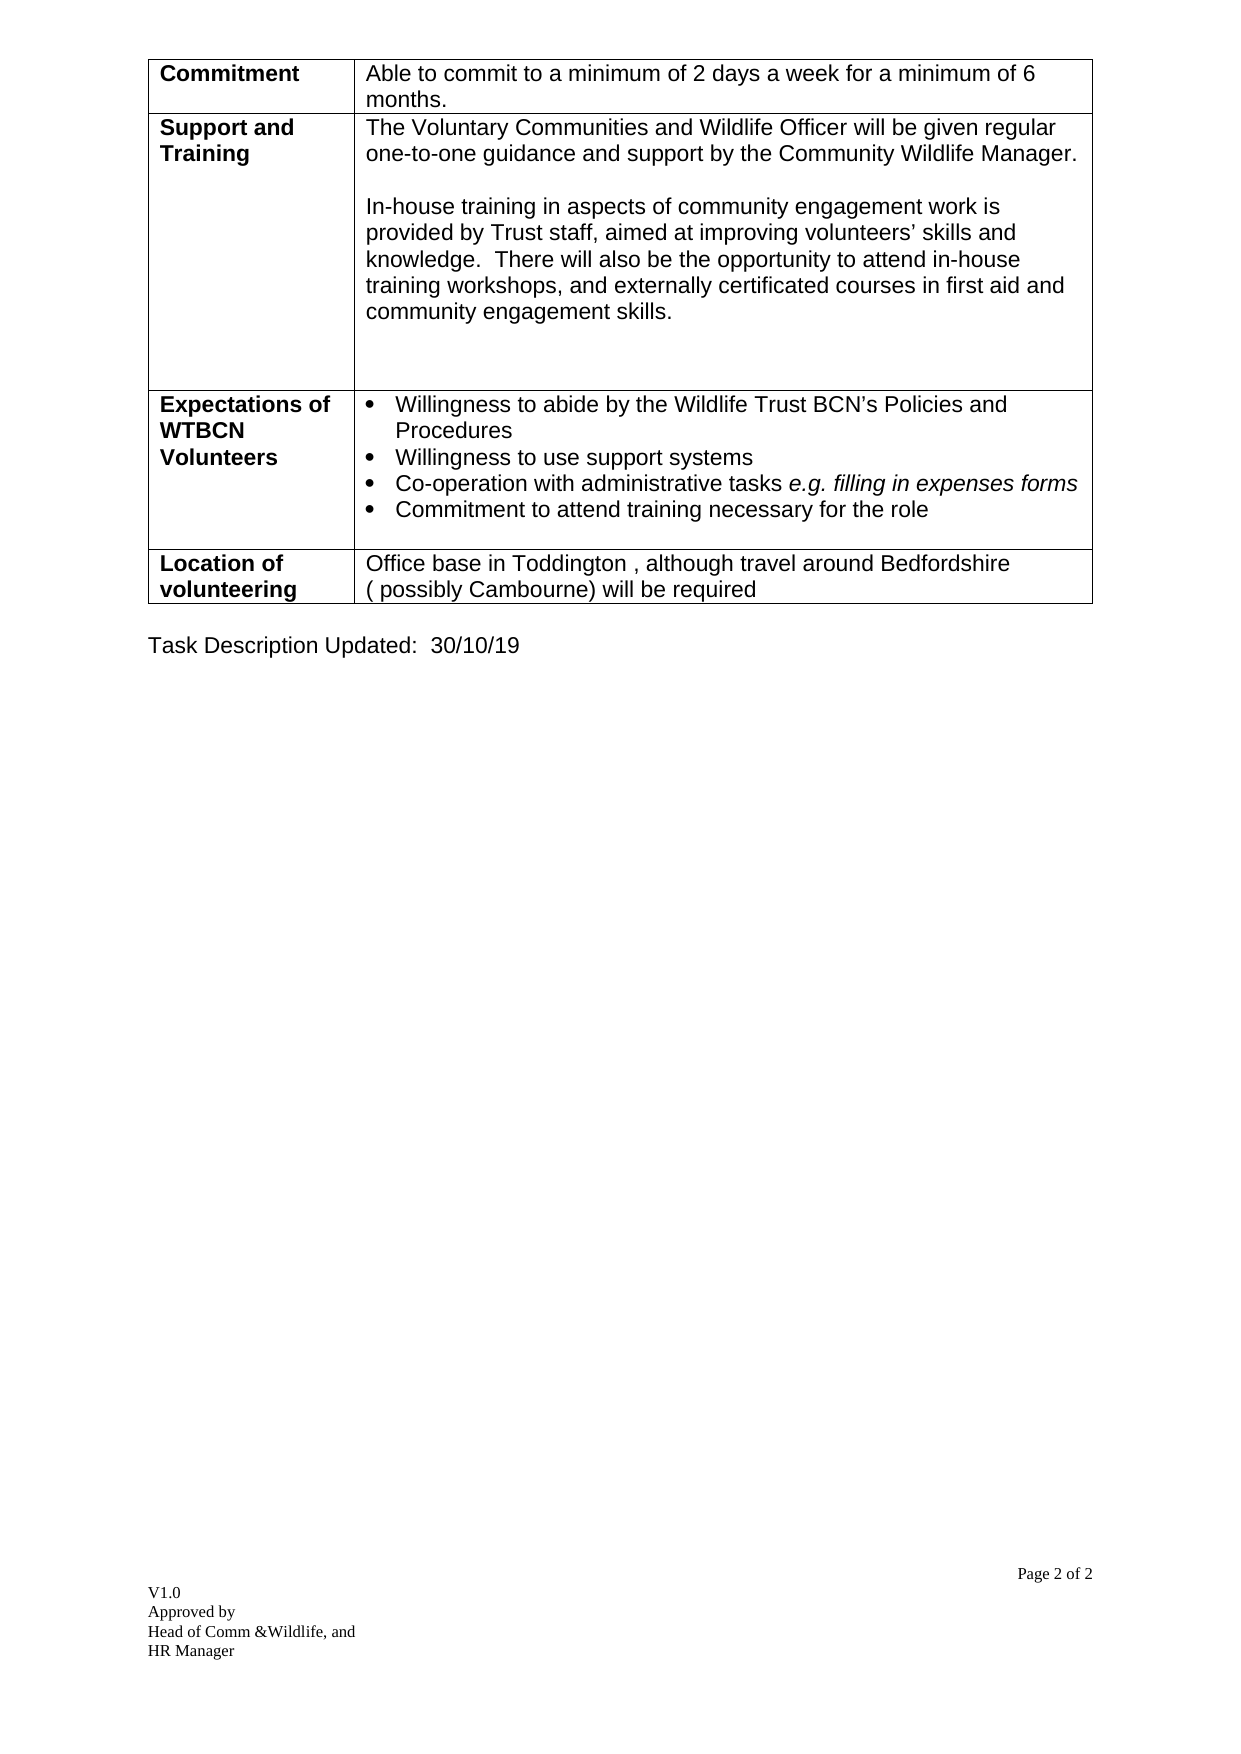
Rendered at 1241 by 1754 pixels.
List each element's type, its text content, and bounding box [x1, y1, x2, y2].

table_cell Commitment [149, 60, 354, 113]
table_cell Support and Training [149, 114, 354, 390]
table_cell Expectations of WTBCN Volunteers [149, 391, 354, 549]
table_cell Location of volunteering [149, 550, 354, 603]
table_cell The Voluntary Communities and Wildlife Officer will be given regular one-to-one guidance and support by the Community Wildlife Manager. In-house training in aspects of community engagement work is provided by Trust staff, aimed at improving volunteers’ skills and knowledge. There will also be the opportunity to attend in-house training workshops, and externally certificated courses in first aid and community engagement skills. [355, 114, 1092, 390]
table_cell Able to commit to a minimum of 2 days a week for a minimum of 6 months. [355, 60, 1092, 113]
table_cell Willingness to abide by the Wildlife Trust BCN’s Policies and Procedures Willingness to use support systems Co-operation with administrative tasks e.g. filling in expenses forms Commitment to attend training necessary for the role [355, 391, 1092, 549]
table_cell Office base in Toddington , although travel around Bedfordshire ( possibly Cambourne) will be required [355, 550, 1092, 603]
text Task Description Updated: 30/10/19 [148, 632, 1092, 659]
